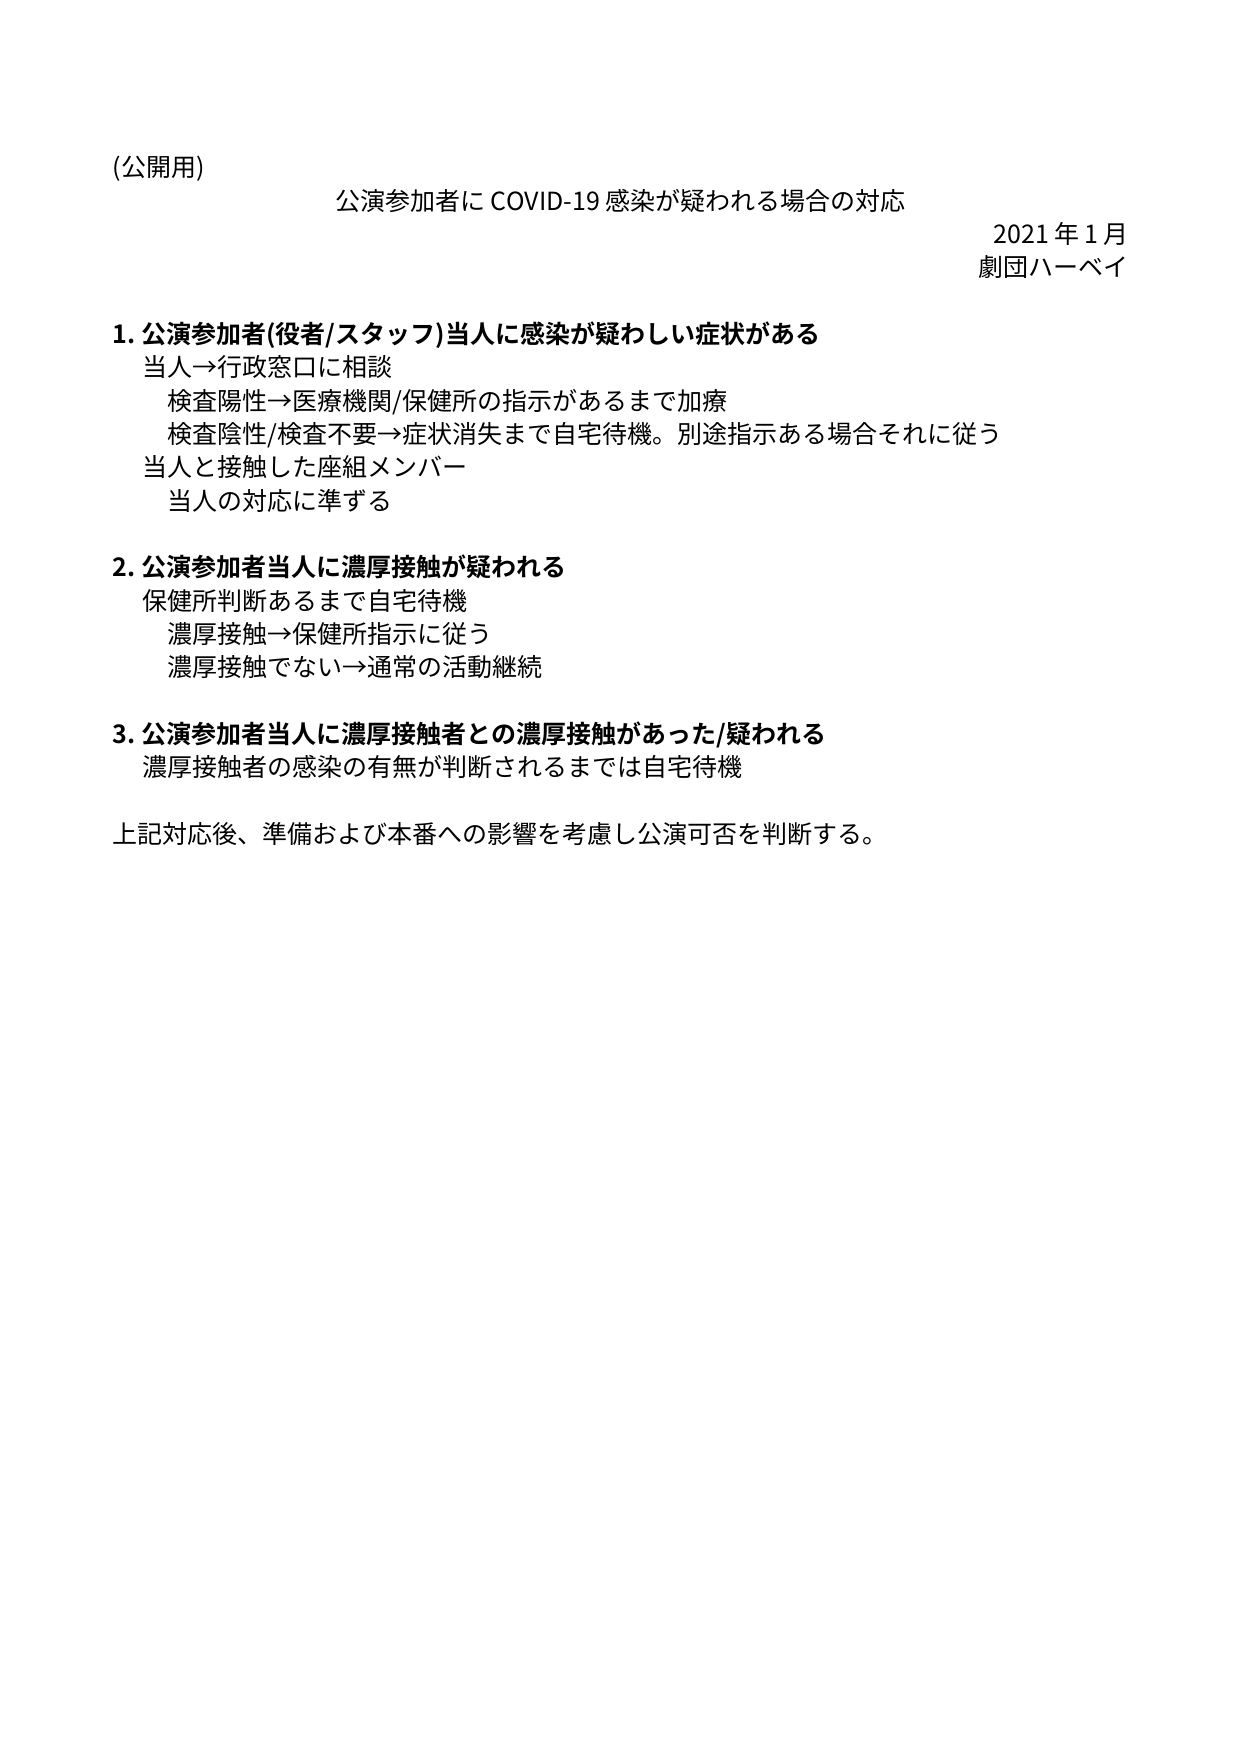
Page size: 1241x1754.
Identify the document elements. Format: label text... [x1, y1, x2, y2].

text 劇団ハーベイ [112, 250, 1128, 283]
text 濃厚接触者の感染の有無が判断されるまでは自宅待機 [112, 750, 1128, 783]
text 2021年1月 [112, 217, 1128, 250]
text 3. 公演参加者当人に濃厚接触者との濃厚接触があった/疑われる [112, 717, 1128, 750]
text 上記対応後、準備および本番への影響を考慮し公演可否を判断する。 [112, 817, 1128, 850]
text 1. 公演参加者(役者/スタッフ)当人に感染が疑わしい症状がある 当人→行政窓口に相談 検査陽性→医療機関/保健所の指示があるまで加療 検査陰性/検査不要→症状消失まで自宅待機。別途指示ある場合それに従う 当人と接触した座組メンバー 当人の対応に準ずる [112, 317, 1128, 517]
text (公開用) [112, 150, 1128, 183]
text 2. 公演参加者当人に濃厚接触が疑われる 保健所判断あるまで自宅待機 濃厚接触→保健所指示に従う 濃厚接触でない→通常の活動継続 [112, 550, 1128, 683]
text 公演参加者にCOVID-19感染が疑われる場合の対応 [112, 183, 1128, 217]
